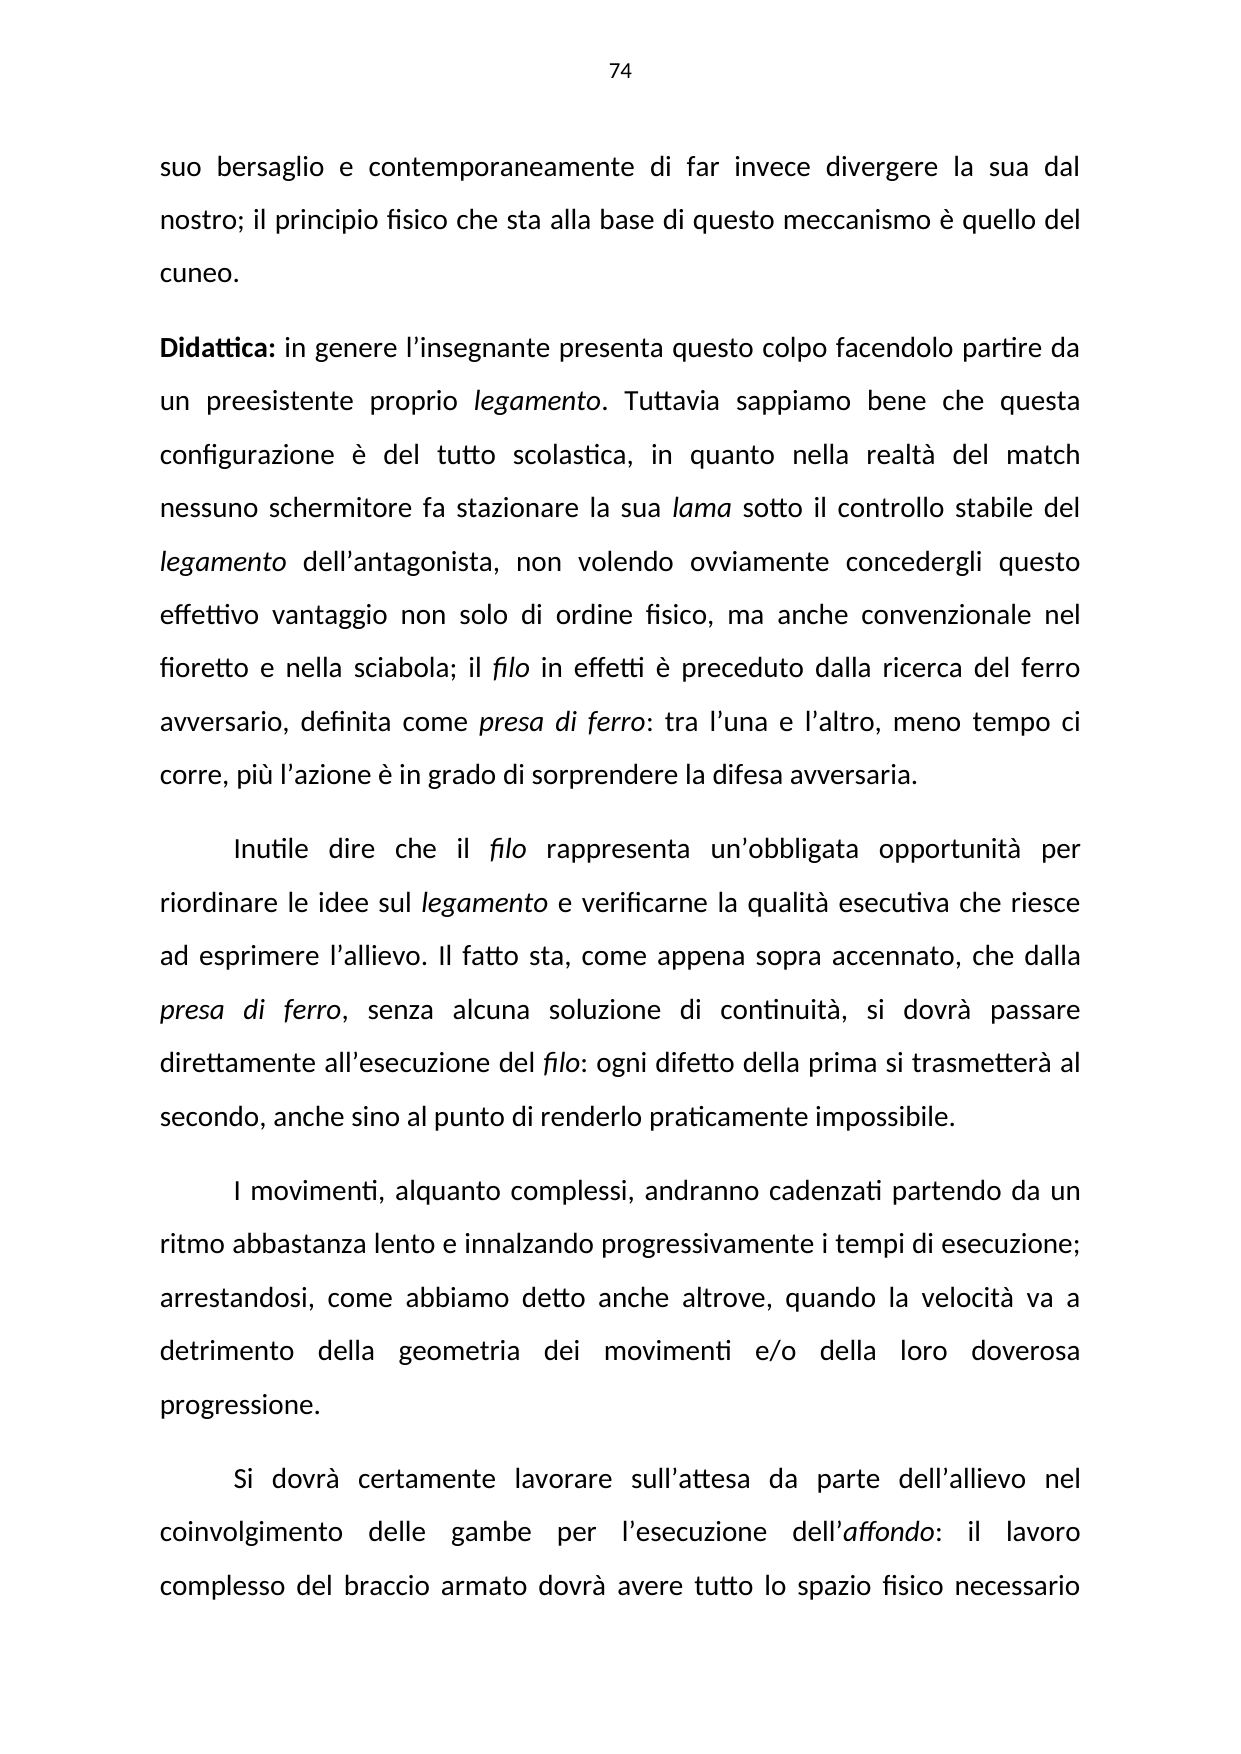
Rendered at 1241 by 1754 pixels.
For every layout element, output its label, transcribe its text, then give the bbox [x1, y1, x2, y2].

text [159, 148, 1081, 290]
text Inutile dire che il filo rappresenta un’obbligata opportunità per riordinare le idee sul legamento e verificarne la qualità esecutiva che riesce ad esprimere l’allievo. Il fatto sta, come appena sopra accennato, che dalla presa di ferro, senza alcuna soluzione di continuità, si dovrà passare direttamente all’esecuzione del filo: ogni difetto della prima si trasmetterà al secondo, anche sino al punto di renderlo praticamente impossibile. [159, 831, 1081, 1133]
text I movimenti, alquanto complessi, andranno cadenzati partendo da un ritmo abbastanza lento e innalzando progressivamente i tempi di esecuzione; arrestandosi, come abbiamo detto anche altrove, quando la velocità va a detrimento della geometria dei movimenti e/o della loro doverosa progressione. [159, 1172, 1081, 1421]
text Didattica: in genere l’insegnante presenta questo colpo facendolo partire da un preesistente proprio legamento. Tuttavia sappiamo bene che questa configurazione è del tutto scolastica, in quanto nella realtà del match nessuno schermitore fa stazionare la sua lama sotto il controllo stabile del legamento dell’antagonista, non volendo ovviamente concedergli questo effettivo vantaggio non solo di ordine fisico, ma anche convenzionale nel fioretto e nella sciabola; il filo in effetti è preceduto dalla ricerca del ferro avversario, definita come presa di ferro: tra l’una e l’altro, meno tempo ci corre, più l’azione è in grado di sorprendere la difesa avversaria. [159, 329, 1081, 792]
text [159, 1460, 1081, 1603]
